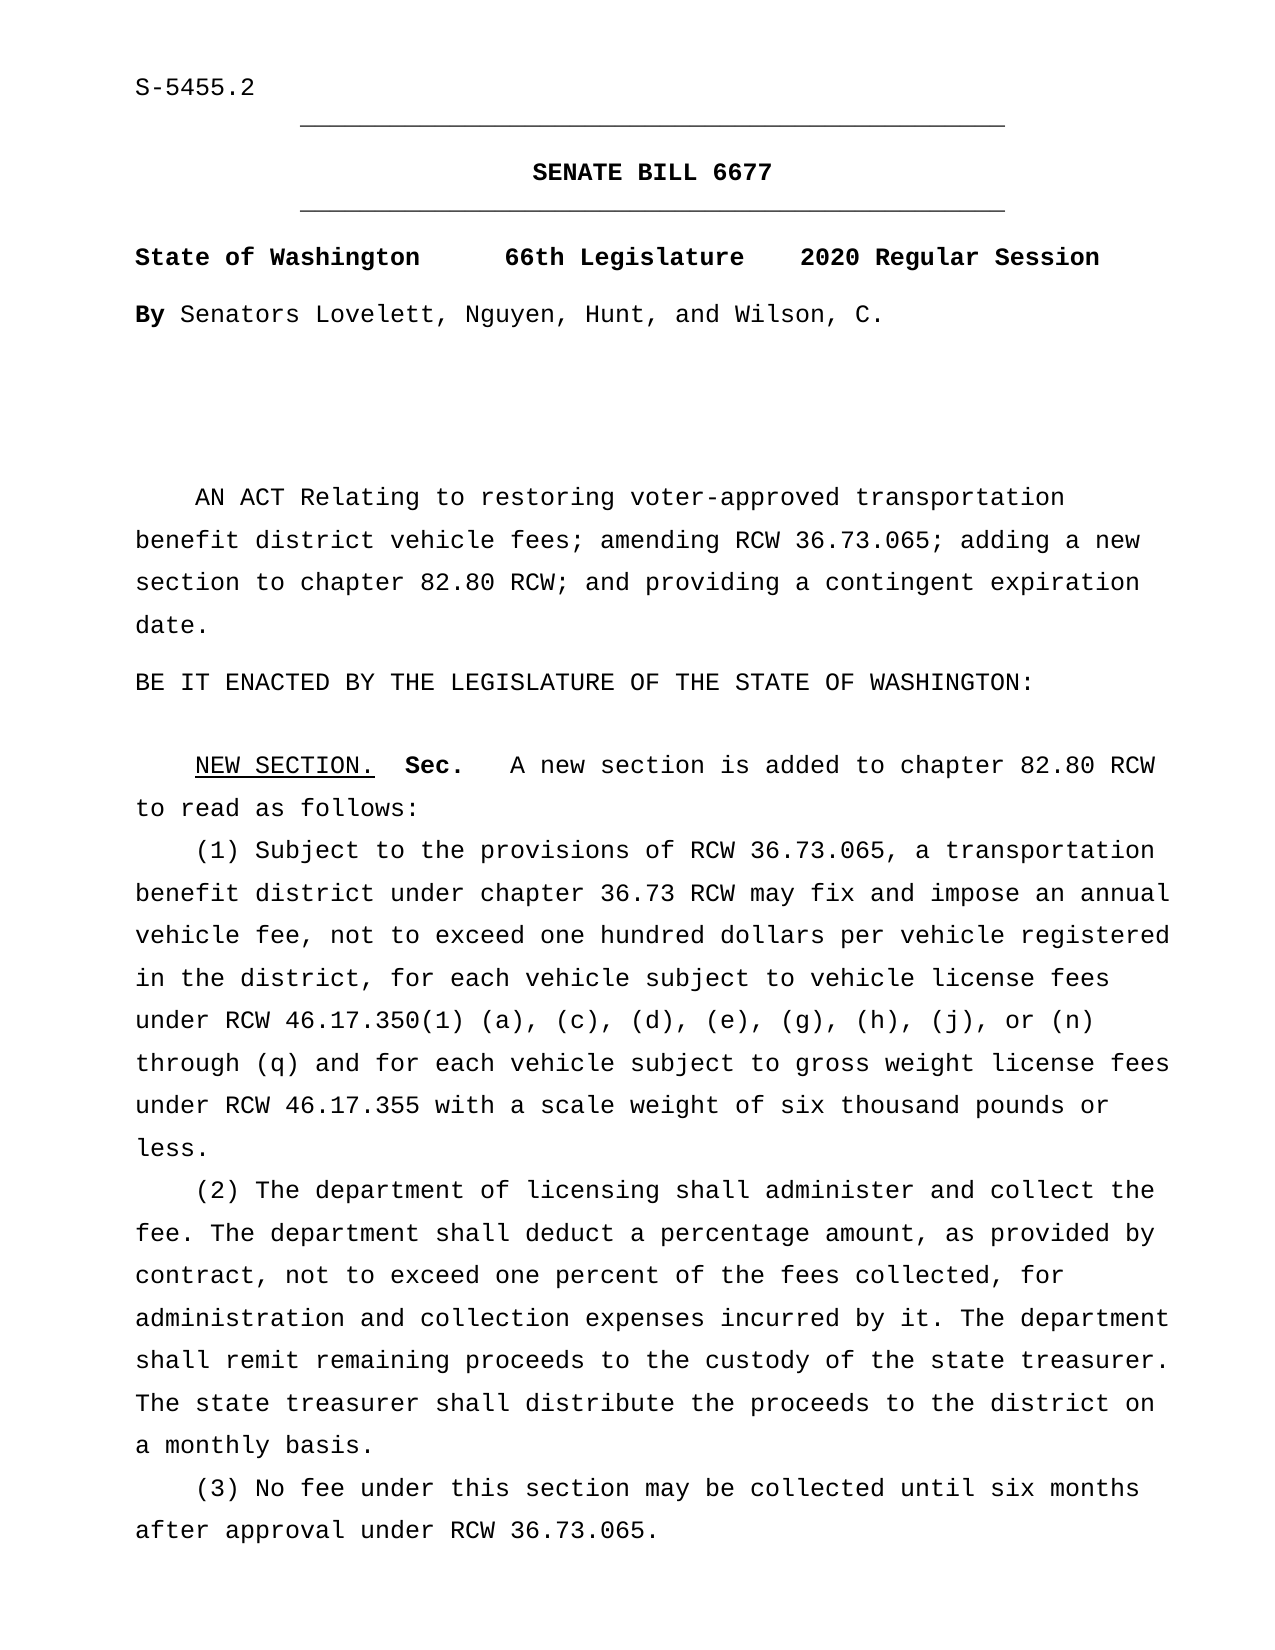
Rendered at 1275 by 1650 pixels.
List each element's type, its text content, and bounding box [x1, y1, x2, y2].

text State of Washington 66th Legislature 2020 Regular Session [135, 245, 1170, 273]
text _______________________________________________ [135, 103, 1170, 132]
text (1) Subject to the provisions of RCW 36.73.065, a transportation benefit district under chapter 36.73 RCW may fix and impose an annual vehicle fee, not to exceed one hundred dollars per vehicle registered in the district, for each vehicle subject to vehicle license fees under RCW 46.17.350(1) (a), (c), (d), (e), (g), (h), (j), or (n) through (q) and for each vehicle subject to gross weight license fees under RCW 46.17.355 with a scale weight of six thousand pounds or less. [135, 825, 1170, 1165]
text _______________________________________________ [135, 188, 1170, 217]
text SENATE BILL 6677 [135, 160, 1170, 188]
text AN ACT Relating to restoring voter-approved transportation benefit district vehicle fees; amending RCW 36.73.065; adding a new section to chapter 82.80 RCW; and providing a contingent expiration date. [135, 472, 1170, 642]
text (2) The department of licensing shall administer and collect the fee. The department shall deduct a percentage amount, as provided by contract, not to exceed one percent of the fees collected, for administration and collection expenses incurred by it. The department shall remit remaining proceeds to the custody of the state treasurer. The state treasurer shall distribute the proceeds to the district on a monthly basis. [135, 1165, 1170, 1462]
text By Senators Lovelett, Nguyen, Hunt, and Wilson, C. [135, 302, 1170, 330]
text NEW SECTION. Sec. A new section is added to chapter 82.80 RCW to read as follows: [135, 740, 1170, 825]
text BE IT ENACTED BY THE LEGISLATURE OF THE STATE OF WASHINGTON: [135, 670, 1170, 698]
text S-5455.2 [135, 75, 1170, 103]
text (3) No fee under this section may be collected until six months after approval under RCW 36.73.065. [135, 1462, 1170, 1547]
